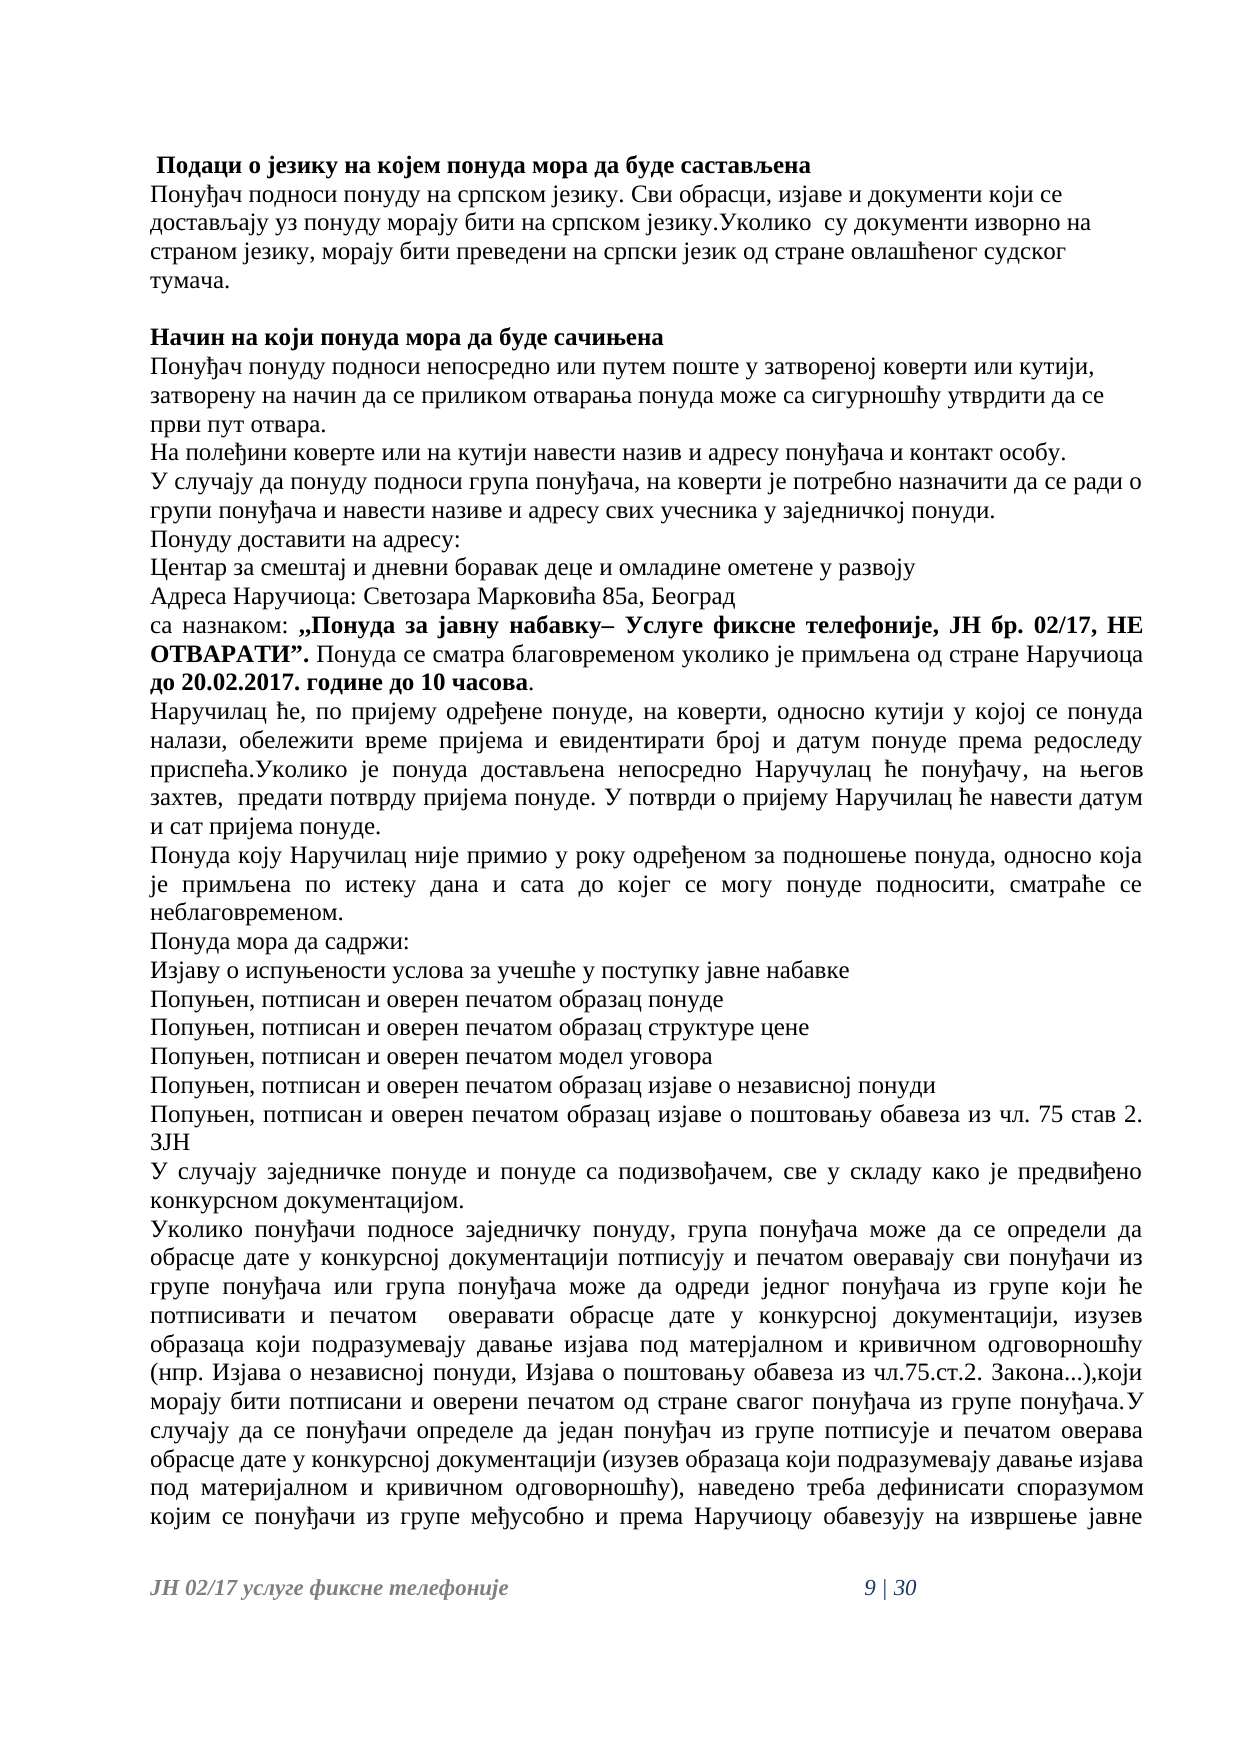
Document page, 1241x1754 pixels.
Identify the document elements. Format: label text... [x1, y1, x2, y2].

text Понуђач понуду подноси непосредно или путем поште у затвореној коверти или кутији, затворену на начин да се приликом отварања понуда може са сигурношћу утврдити да се први пут отвара. [150, 351, 1144, 437]
text Подаци о језику на којем понуда мора да буде састављена [150, 150, 1144, 179]
text У случају да понуду подноси група понуђача, на коверти је потребно назначити да се ради о групи понуђача и навести називе и адресу свих учесника у заједничкој понуди. [150, 466, 1144, 524]
text Центар за смештај и дневни боравак деце и омладине ометене у развоју [150, 552, 1144, 581]
text Наручилац ће, по пријему одређене понуде, на коверти, односно кутији у којој се понуда налази, обележити време пријема и евидентирати број и датум понуде према редоследу приспећа.Уколико је понуда достављена непосредно Наручулац ће понуђачу, на његов захтев, предати потврду пријема понуде. У потврди о пријему Наручилац ће навести датум и сат пријема понуде. [150, 696, 1144, 840]
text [150, 1214, 1144, 1530]
text Понуда коју Наручилац није примио у року одређеном за подношење понуда, односно која је примљена по истеку дана и сата до којег се могу понуде подносити, сматраће се неблаговременом. [150, 840, 1144, 926]
text Попуњен, потписан и оверен печатом образац понуде [150, 984, 1144, 1012]
text Начин на који понуда мора да буде сачињена [150, 322, 1144, 351]
text Понуђач подноси понуду на српском језику. Сви обрасци, изјаве и документи који се достављају уз понуду морају бити на српском језику.Уколико су документи изворно на страном језику, морају бити преведени на српски језик од стране овлашћеног судског тумача. [150, 179, 1144, 294]
text Понуду доставити на адресу: [150, 524, 1144, 552]
text са назнаком: ,,Понуда за јавну набавку– Услуге фиксне телефоније, ЈН бр. 02/17, НЕ ОТВАРАТИ”. Понуда се сматра благовременом уколико је примљена од стране Наручиоца до 20.02.2017. године до 10 часова. [150, 610, 1144, 696]
text У случају заједничке понуде и понуде са подизвођачем, све у складу како је предвиђено конкурсном документацијом. [150, 1156, 1144, 1214]
text На полеђини коверте или на кутији навести назив и адресу понуђача и контакт особу. [150, 437, 1144, 466]
text Изјаву о испуњености услова за учешће у поступку јавне набавке [150, 955, 1144, 984]
text Попуњен, потписан и оверен печатом модел уговора [150, 1041, 1144, 1070]
text Попуњен, потписан и оверен печатом образац изјаве о поштовању обавеза из чл. 75 став 2. ЗЈН [150, 1099, 1144, 1156]
text Адреса Наручиоца: Светозара Марковића 85а, Београд [150, 581, 1144, 610]
text Попуњен, потписан и оверен печатом образац изјаве о независној понуди [150, 1070, 1144, 1099]
text Попуњен, потписан и оверен печатом образац структуре цене [150, 1012, 1144, 1041]
text Понуда мора да садржи: [150, 926, 1144, 955]
